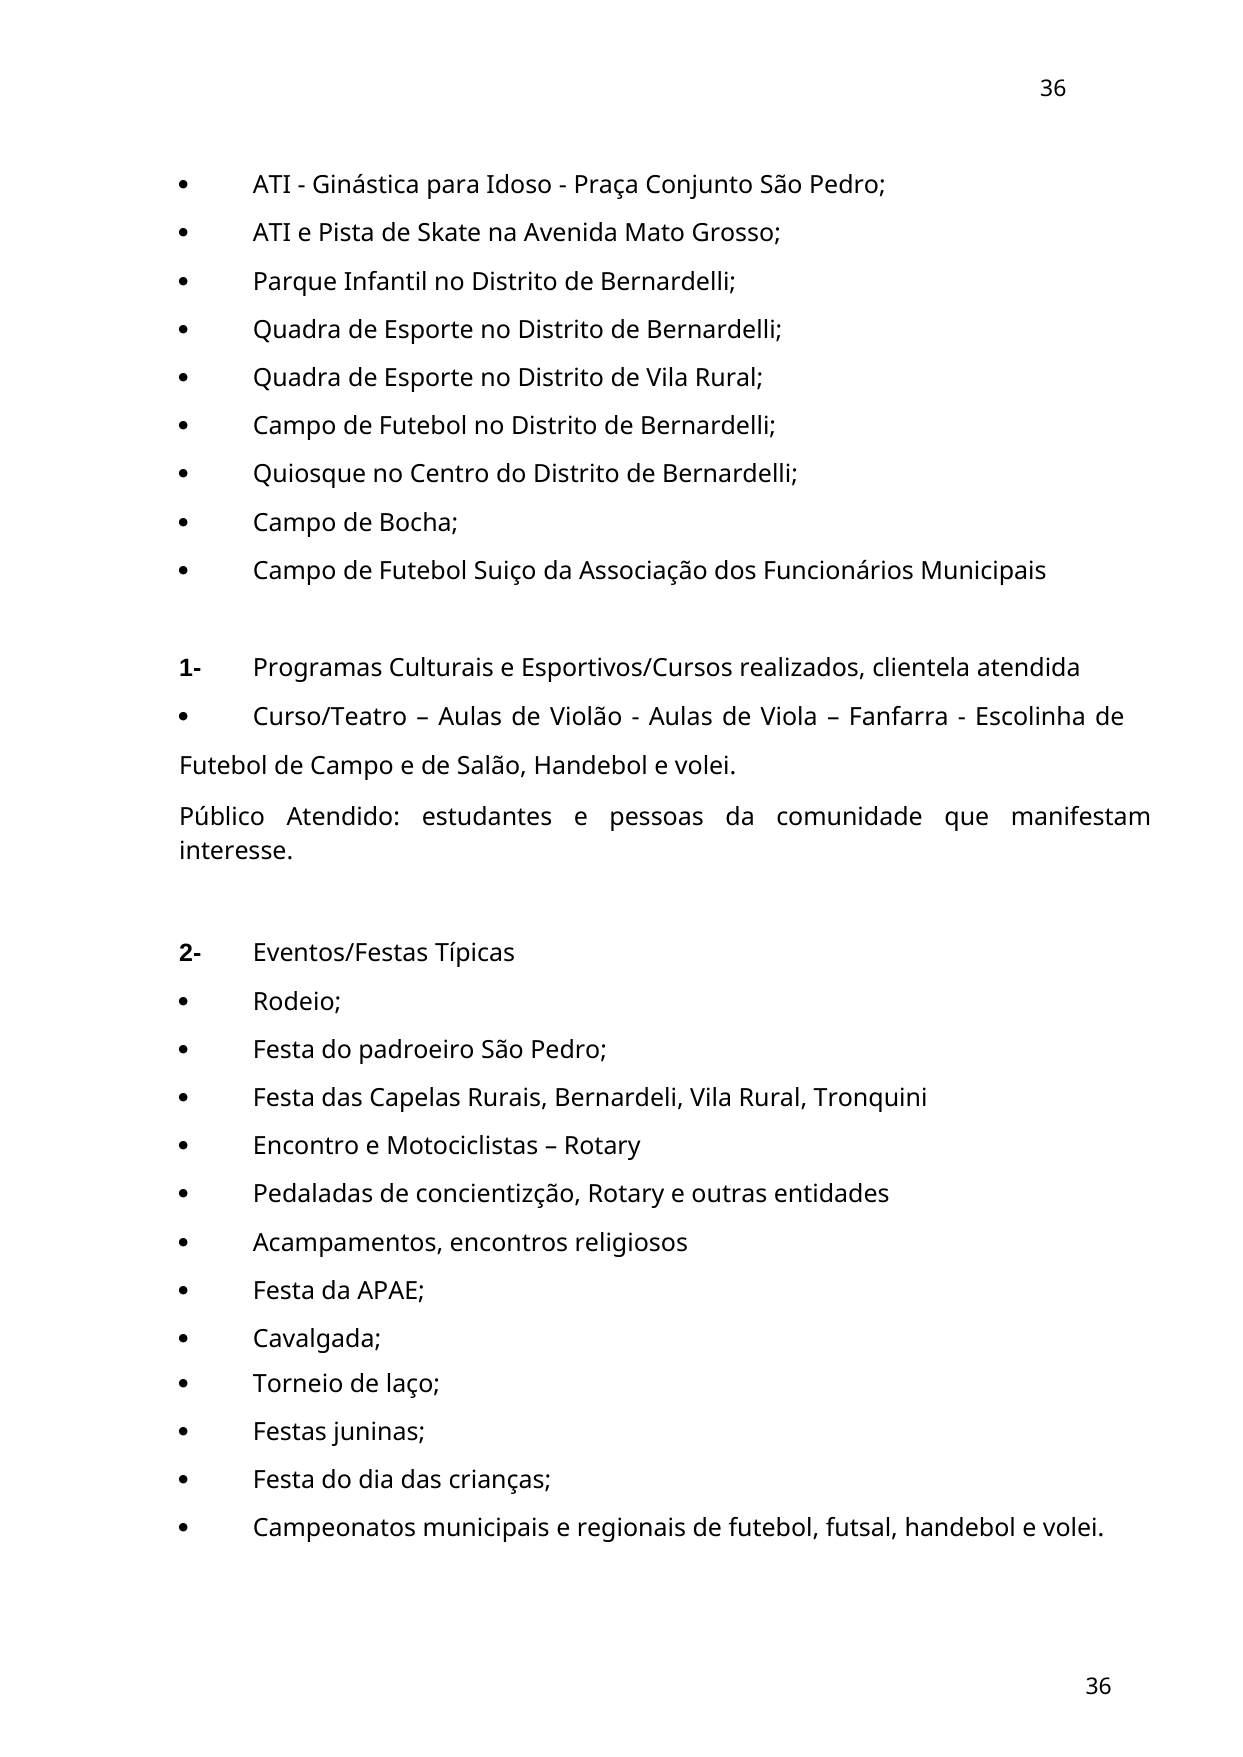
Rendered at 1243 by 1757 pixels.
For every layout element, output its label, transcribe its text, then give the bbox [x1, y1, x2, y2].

list Encontro e Motociclistas – Rotary [179, 1128, 1151, 1162]
list Quadra de Esporte no Distrito de Bernardelli; [179, 311, 1151, 345]
list Festas juninas; [179, 1413, 1151, 1447]
list Campo de Futebol no Distrito de Bernardelli; [179, 408, 1151, 442]
list Acampamentos, encontros religiosos [179, 1224, 1151, 1258]
list Festa da APAE; [179, 1272, 1151, 1307]
list Curso/Teatro – Aulas de Violão - Aulas de Viola – Fanfarra - Escolinha de Futebol de Campo e de Salão, Handebol e volei. [179, 698, 1125, 782]
list Campo de Futebol Suiço da Associação dos Funcionários Municipais [179, 552, 1151, 586]
list Festa do padroeiro São Pedro; [179, 1031, 1151, 1066]
text Público Atendido: estudantes e pessoas da comunidade que manifestam interesse. [179, 798, 1151, 866]
list Campo de Bocha; [179, 504, 1151, 538]
list Torneio de laço; [179, 1365, 1151, 1399]
list Quadra de Esporte no Distrito de Vila Rural; [179, 359, 1151, 393]
list Festa do dia das crianças; [179, 1462, 1151, 1496]
list Parque Infantil no Distrito de Bernardelli; [179, 263, 1151, 297]
list Cavalgada; [179, 1321, 1151, 1355]
list Rodeio; [179, 983, 1151, 1017]
list ATI - Ginástica para Idoso - Praça Conjunto São Pedro; [179, 167, 1151, 201]
subtitle Programas Culturais e Esportivos/Cursos realizados, clientela atendida [179, 650, 1151, 684]
list Festa das Capelas Rurais, Bernardeli, Vila Rural, Tronquini [179, 1080, 1151, 1114]
list ATI e Pista de Skate na Avenida Mato Grosso; [179, 215, 1151, 249]
list Quiosque no Centro do Distrito de Bernardelli; [179, 456, 1151, 490]
list Campeonatos municipais e regionais de futebol, futsal, handebol e volei. [179, 1510, 1151, 1544]
subtitle Eventos/Festas Típicas [179, 935, 1151, 969]
list Pedaladas de concientizção, Rotary e outras entidades [179, 1176, 1151, 1210]
